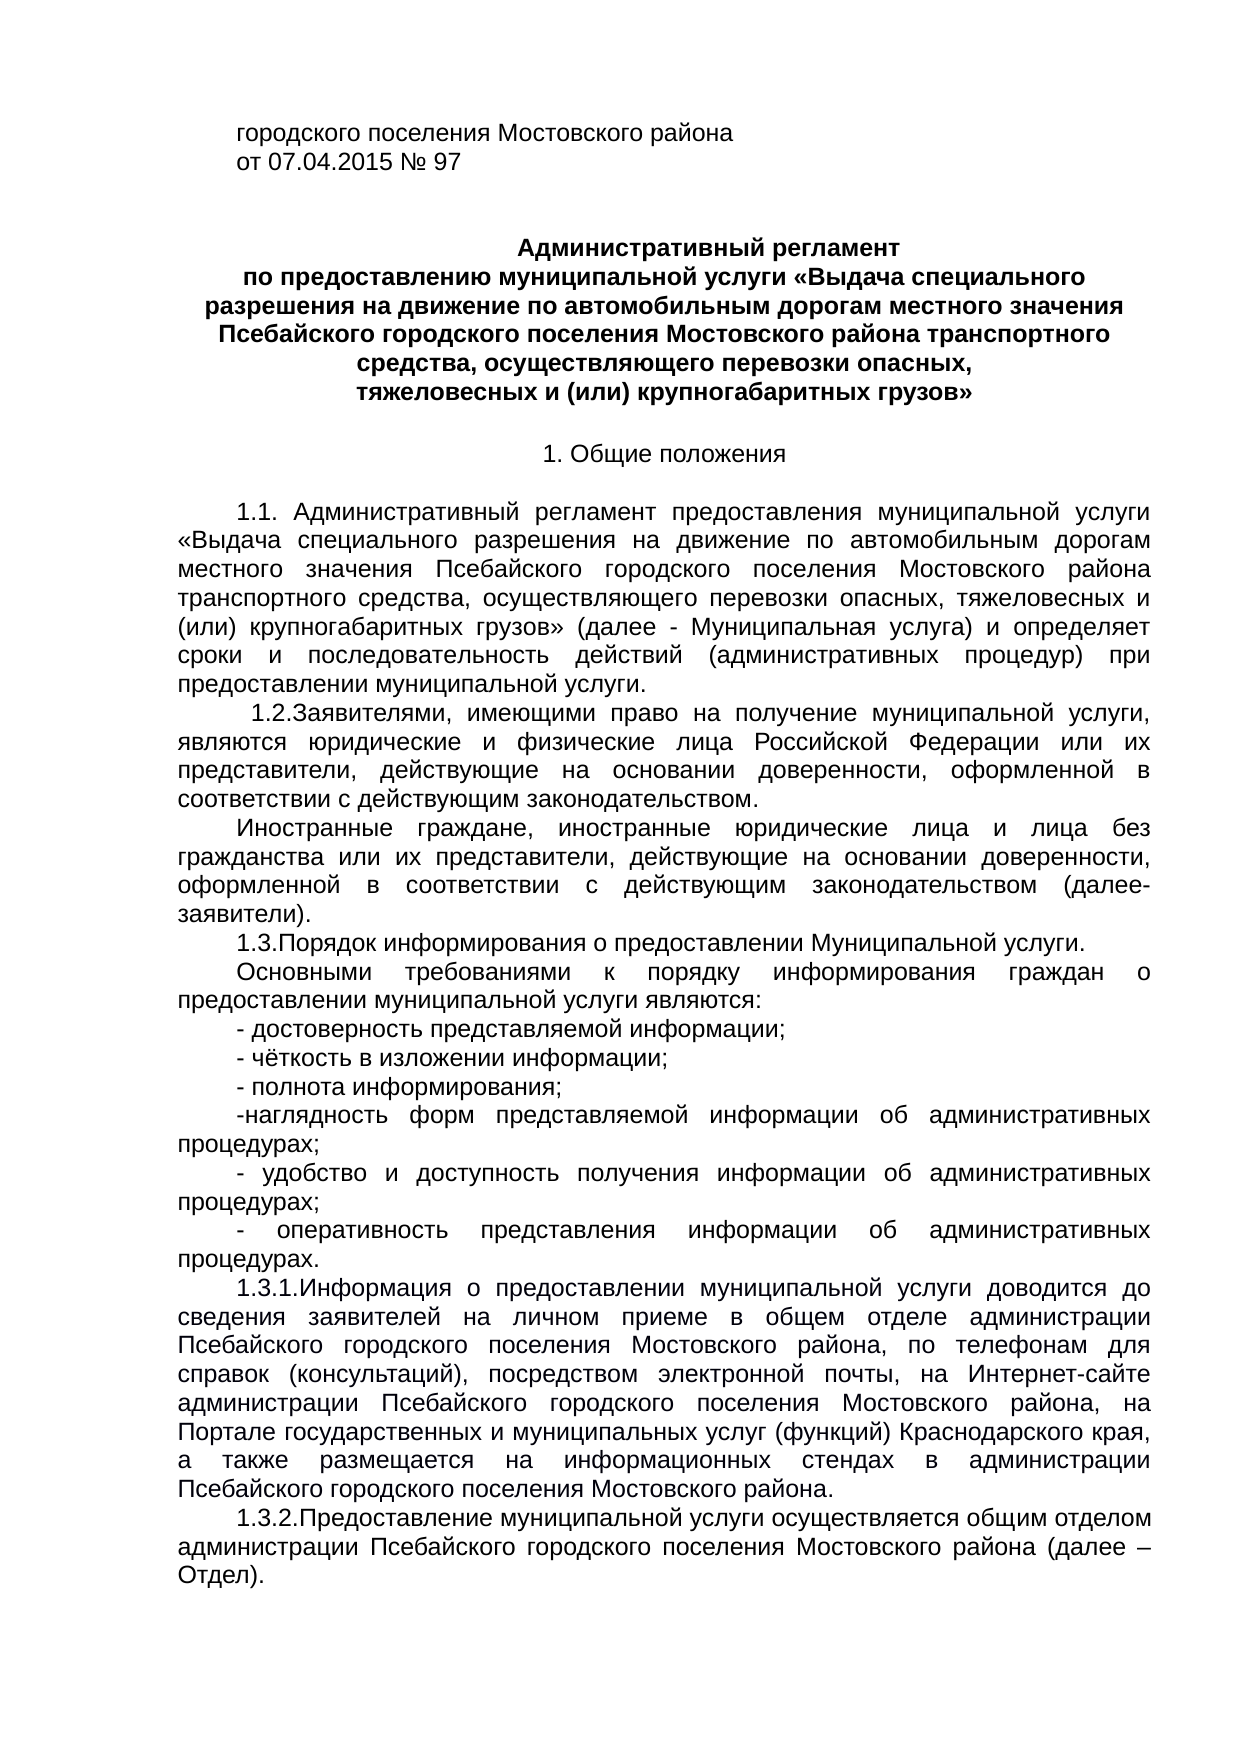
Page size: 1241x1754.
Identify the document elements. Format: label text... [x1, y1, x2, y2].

text 1.2.Заявителями, имеющими право на получение муниципальной услуги, являются юридические и физические лица Российской Федерации или их представители, действующие на основании доверенности, оформленной в соответствии с действующим законодательством. [177, 698, 1152, 813]
text по предоставлению муниципальной услуги «Выдача специального разрешения на движение по автомобильным дорогам местного значения Псебайского городского поселения Мостовского района транспортного средства, осуществляющего перевозки опасных, [177, 262, 1152, 377]
text 1.3.2.Предоставление муниципальной услуги осуществляется общим отделом администрации Псебайского городского поселения Мостовского района (далее – Отдел). [177, 1503, 1152, 1589]
text - полнота информирования; [177, 1072, 1152, 1100]
text от 07.04.2015 № 97 [177, 147, 1152, 176]
text 1.3.1.Информация о предоставлении муниципальной услуги доводится до сведения заявителей на личном приеме в общем отделе администрации Псебайского городского поселения Мостовского района, по телефонам для справок (консультаций), посредством электронной почты, на Интернет-сайте администрации Псебайского городского поселения Мостовского района, на Портале государственных и муниципальных услуг (функций) Краснодарского края, а также размещается на информационных стендах в администрации Псебайского городского поселения Мостовского района. [177, 1273, 1152, 1503]
text 1.1. Административный регламент предоставления муниципальной услуги «Выдача специального разрешения на движение по автомобильным дорогам местного значения Псебайского городского поселения Мостовского района транспортного средства, осуществляющего перевозки опасных, тяжеловесных и (или) крупногабаритных грузов» (далее - Муниципальная услуга) и определяет сроки и последовательность действий (административных процедур) при предоставлении муниципальной услуги. [177, 497, 1152, 698]
text 1.3.Порядок информирования о предоставлении Муниципальной услуги. [177, 928, 1152, 957]
text тяжеловесных и (или) крупногабаритных грузов» [177, 377, 1152, 406]
text - достоверность представляемой информации; [177, 1014, 1152, 1043]
text - оперативность представления информации об административных процедурах. [177, 1215, 1152, 1273]
text 1. Общие положения [177, 439, 1152, 468]
text Основными требованиями к порядку информирования граждан о предоставлении муниципальной услуги являются: [177, 957, 1152, 1014]
text - чёткость в изложении информации; [177, 1043, 1152, 1072]
text Административный регламент [177, 233, 1152, 262]
text Иностранные граждане, иностранные юридические лица и лица без гражданства или их представители, действующие на основании доверенности, оформленной в соответствии с действующим законодательством (далее-заявители). [177, 813, 1152, 928]
text -наглядность форм представляемой информации об административных процедурах; [177, 1100, 1152, 1158]
text - удобство и доступность получения информации об административных процедурах; [177, 1158, 1152, 1215]
text городского поселения Мостовского района [177, 118, 1152, 147]
